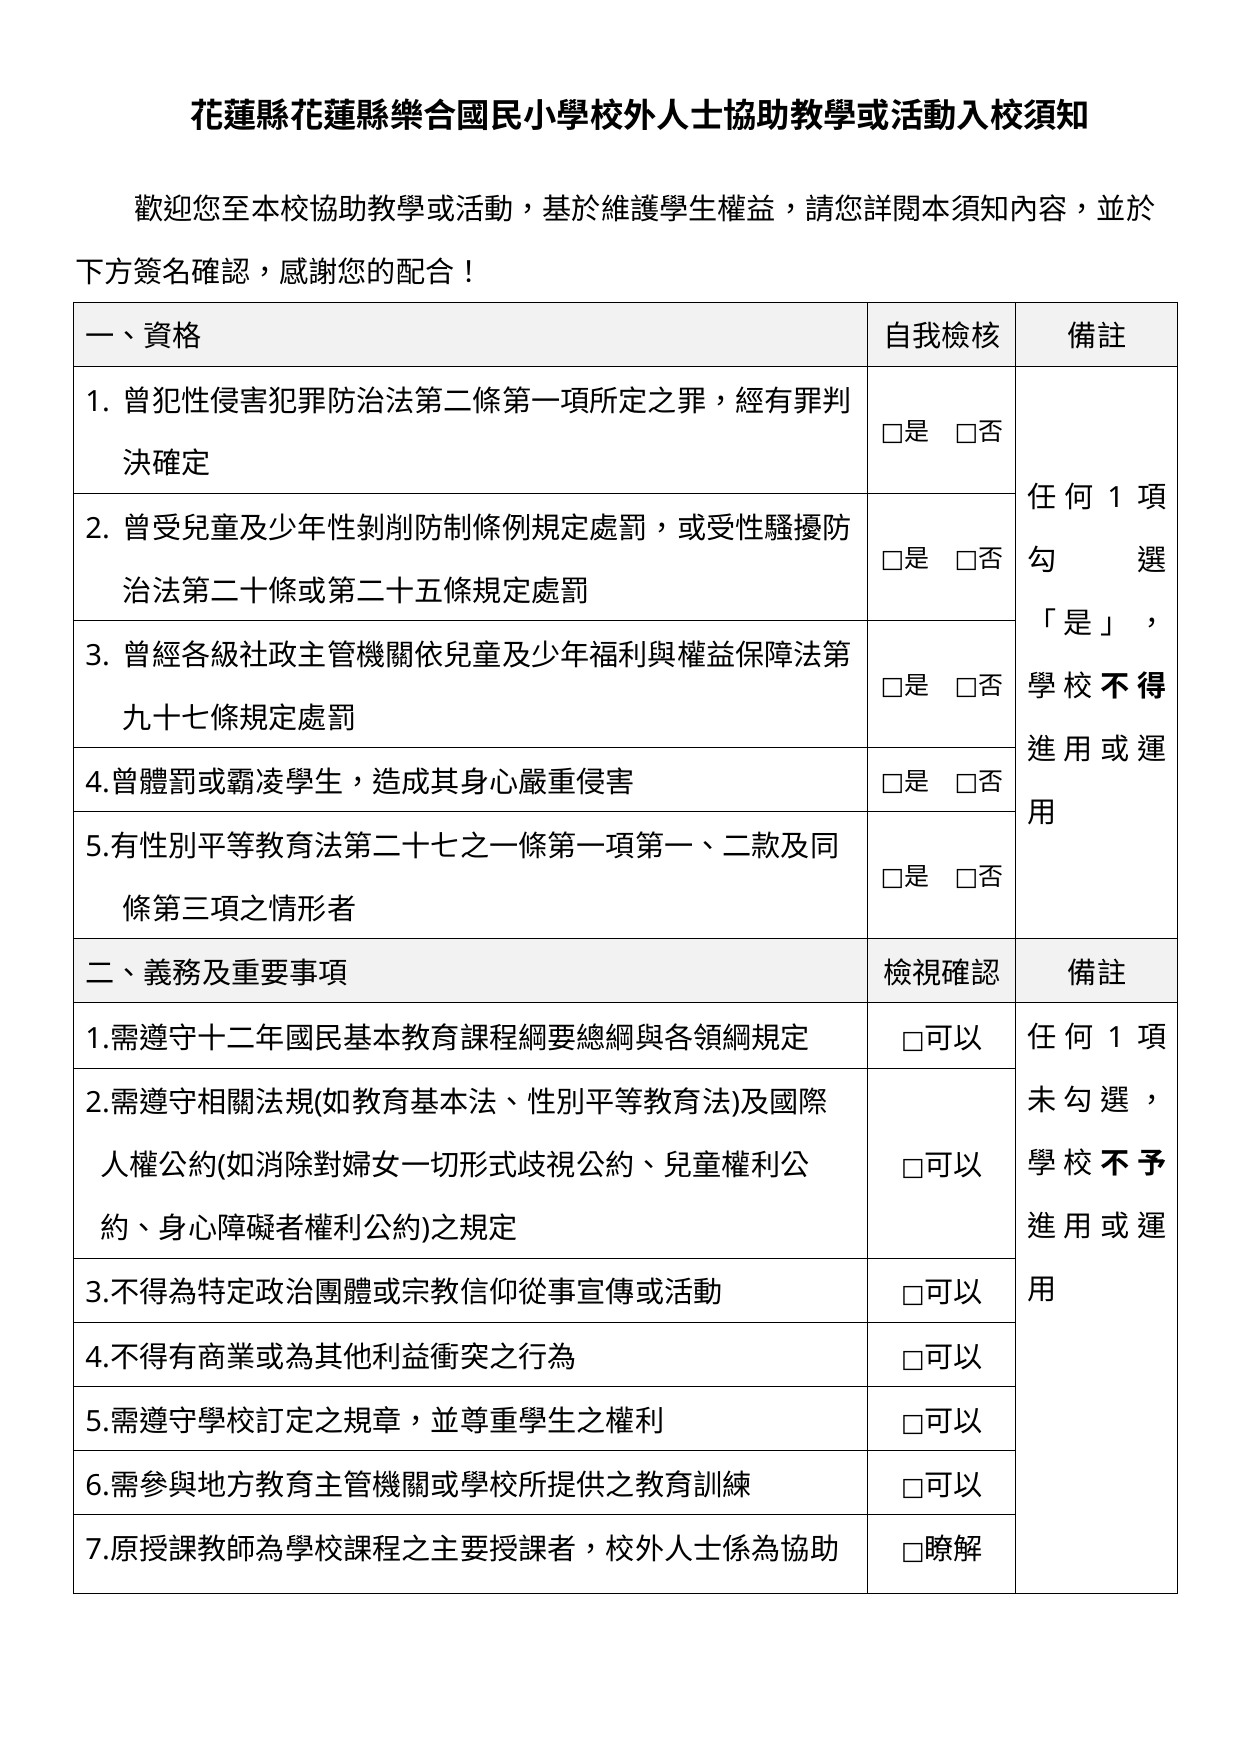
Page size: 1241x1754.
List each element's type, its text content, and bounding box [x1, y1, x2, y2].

table_cell □是 [868, 494, 942, 620]
table_cell □否 [942, 367, 1015, 493]
table_cell 備註 [1016, 939, 1177, 1002]
table_cell □可以 [868, 1003, 1015, 1068]
table_cell □瞭解 [868, 1515, 1015, 1593]
table_cell □可以 [868, 1069, 1015, 1258]
table_cell □可以 [868, 1259, 1015, 1322]
table_cell 5.有性別平等教育法第二十七之一條第一項第一、二款及同 條第三項之情形者 [74, 812, 867, 938]
table_cell □否 [942, 748, 1015, 811]
table_cell □可以 [868, 1451, 1015, 1514]
table_cell 曾犯性侵害犯罪防治法第二條第一項所定之罪，經有罪判 決確定 [74, 367, 867, 493]
table_cell □否 [942, 621, 1015, 747]
text 花蓮縣花蓮縣樂合國民小學校外人士協助教學或活動入校須知 [115, 81, 1165, 144]
table_cell 2.需遵守相關法規(如教育基本法、性別平等教育法)及國際 人權公約(如消除對婦女一切形式歧視公約、兒童權利公 約、身心障礙者權利公約)之規定 [74, 1069, 867, 1258]
table_cell 5.需遵守學校訂定之規章，並尊重學生之權利 [74, 1387, 867, 1450]
table_cell 曾受兒童及少年性剝削防制條例規定處罰，或受性騷擾防 治法第二十條或第二十五條規定處罰 [74, 494, 867, 620]
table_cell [74, 1515, 867, 1593]
table_cell 3.不得為特定政治團體或宗教信仰從事宣傳或活動 [74, 1259, 867, 1322]
table_cell 檢視確認 [868, 939, 1015, 1002]
table_cell 1.需遵守十二年國民基本教育課程綱要總綱與各領綱規定 [74, 1003, 867, 1068]
table_cell 4.曾體罰或霸凌學生，造成其身心嚴重侵害 [74, 748, 867, 811]
table_cell 二、義務及重要事項 [74, 939, 867, 1002]
table_cell □是 [868, 812, 942, 938]
table_cell 6.需參與地方教育主管機關或學校所提供之教育訓練 [74, 1451, 867, 1514]
table_header 一、資格 [74, 303, 867, 366]
table_cell □是 [868, 367, 942, 493]
table_cell □是 [868, 748, 942, 811]
table_cell □是 [868, 621, 942, 747]
table_cell □可以 [868, 1387, 1015, 1450]
table_cell 4.不得有商業或為其他利益衝突之行為 [74, 1323, 867, 1386]
table_cell □否 [942, 812, 1015, 938]
table_cell □否 [942, 494, 1015, 620]
table_header 備註 [1016, 303, 1177, 366]
text 歡迎您至本校協助教學或活動，基於維護學生權益，請您詳閱本須知內容，並於下方簽名確認，感謝您的配合！ [75, 176, 1165, 302]
table_cell 曾經各級社政主管機關依兒童及少年福利與權益保障法第 九十七條規定處罰 [74, 621, 867, 747]
table_header 自我檢核 [868, 303, 1015, 366]
table_cell □可以 [868, 1323, 1015, 1386]
table_cell 任何1項未勾選，學校不予進用或運用 [1016, 1003, 1177, 1593]
table_cell 任何1項勾選「是」，學校不得進用或運用 [1016, 367, 1177, 938]
